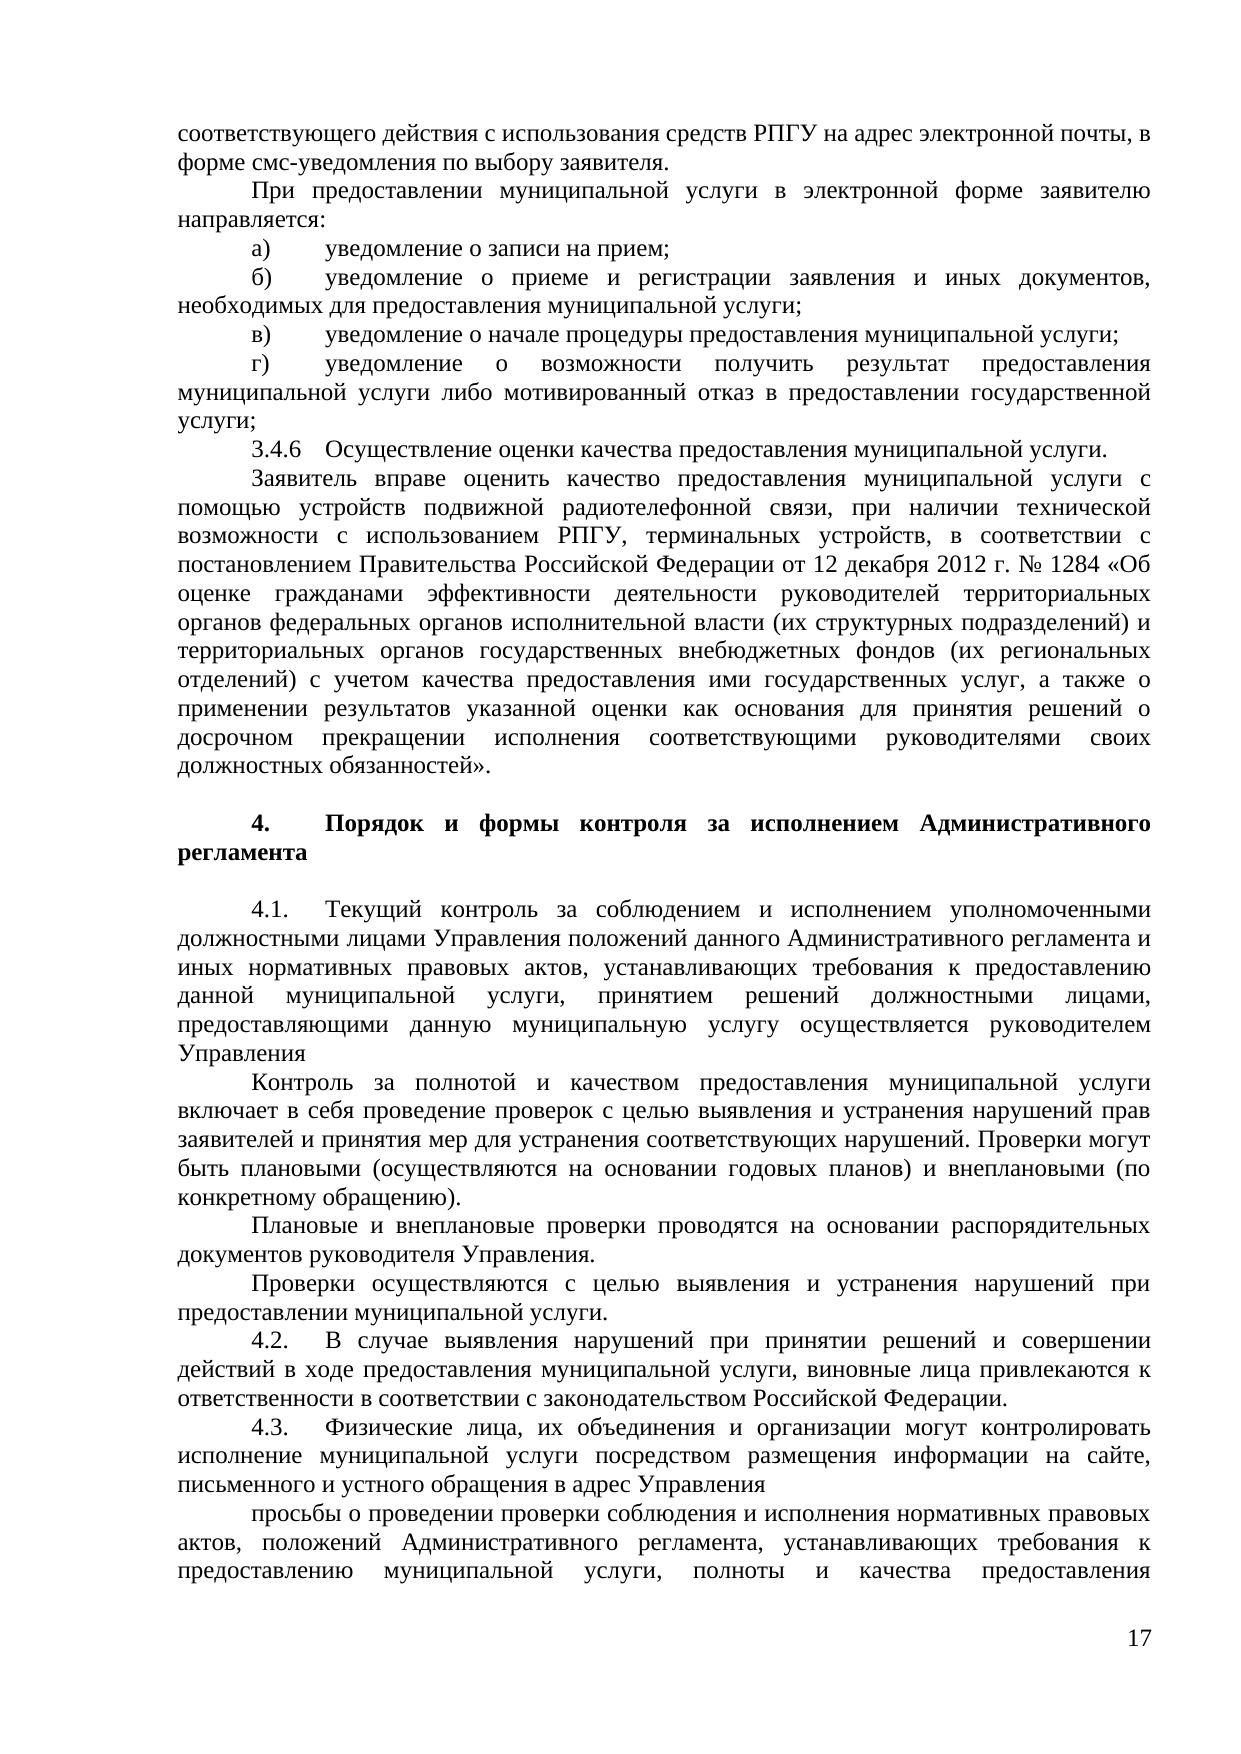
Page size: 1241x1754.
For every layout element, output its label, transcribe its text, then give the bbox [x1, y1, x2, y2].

text При предоставлении муниципальной услуги в электронной форме заявителю направляется: [177, 176, 1152, 233]
text а) уведомление о записи на прием; [177, 233, 1152, 262]
text б) уведомление о приеме и регистрации заявления и иных документов, необходимых для предоставления муниципальной услуги; [177, 262, 1152, 319]
text в) уведомление о начале процедуры предоставления муниципальной услуги; [177, 319, 1152, 348]
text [177, 118, 1152, 176]
text г) уведомление о возможности получить результат предоставления муниципальной услуги либо мотивированный отказ в предоставлении государственной услуги; [177, 348, 1152, 434]
text Проверки осуществляются с целью выявления и устранения нарушений при предоставлении муниципальной услуги. [177, 1268, 1152, 1326]
text 4.3. Физические лица, их объединения и организации могут контролировать исполнение муниципальной услуги посредством размещения информации на сайте, письменного и устного обращения в адрес Управления [177, 1412, 1152, 1498]
text 3.4.6 Осуществление оценки качества предоставления муниципальной услуги. [177, 434, 1152, 463]
text Плановые и внеплановые проверки проводятся на основании распорядительных документов руководителя Управления. [177, 1211, 1152, 1268]
text Заявитель вправе оценить качество предоставления муниципальной услуги с помощью устройств подвижной радиотелефонной связи, при наличии технической возможности с использованием РПГУ, терминальных устройств, в соответствии с постановлением Правительства Российской Федерации от 12 декабря 2012 г. № 1284 «Об оценке гражданами эффективности деятельности руководителей территориальных органов федеральных органов исполнительной власти (их структурных подразделений) и территориальных органов государственных внебюджетных фондов (их региональных отделений) с учетом качества предоставления ими государственных услуг, а также о применении результатов указанной оценки как основания для принятия решений о досрочном прекращении исполнения соответствующими руководителями своих должностных обязанностей». [177, 463, 1152, 779]
text Контроль за полнотой и качеством предоставления муниципальной услуги включает в себя проведение проверок с целью выявления и устранения нарушений прав заявителей и принятия мер для устранения соответствующих нарушений. Проверки могут быть плановыми (осуществляются на основании годовых планов) и внеплановыми (по конкретному обращению). [177, 1067, 1152, 1211]
text 4.2. В случае выявления нарушений при принятии решений и совершении действий в ходе предоставления муниципальной услуги, виновные лица привлекаются к ответственности в соответствии с законодательством Российской Федерации. [177, 1326, 1152, 1412]
subtitle 4. Порядок и формы контроля за исполнением Административного регламента [177, 808, 1152, 866]
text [177, 1498, 1152, 1584]
text 4.1. Текущий контроль за соблюдением и исполнением уполномоченными должностными лицами Управления положений данного Административного регламента и иных нормативных правовых актов, устанавливающих требования к предоставлению данной муниципальной услуги, принятием решений должностными лицами, предоставляющими данную муниципальную услугу осуществляется руководителем Управления [177, 894, 1152, 1067]
